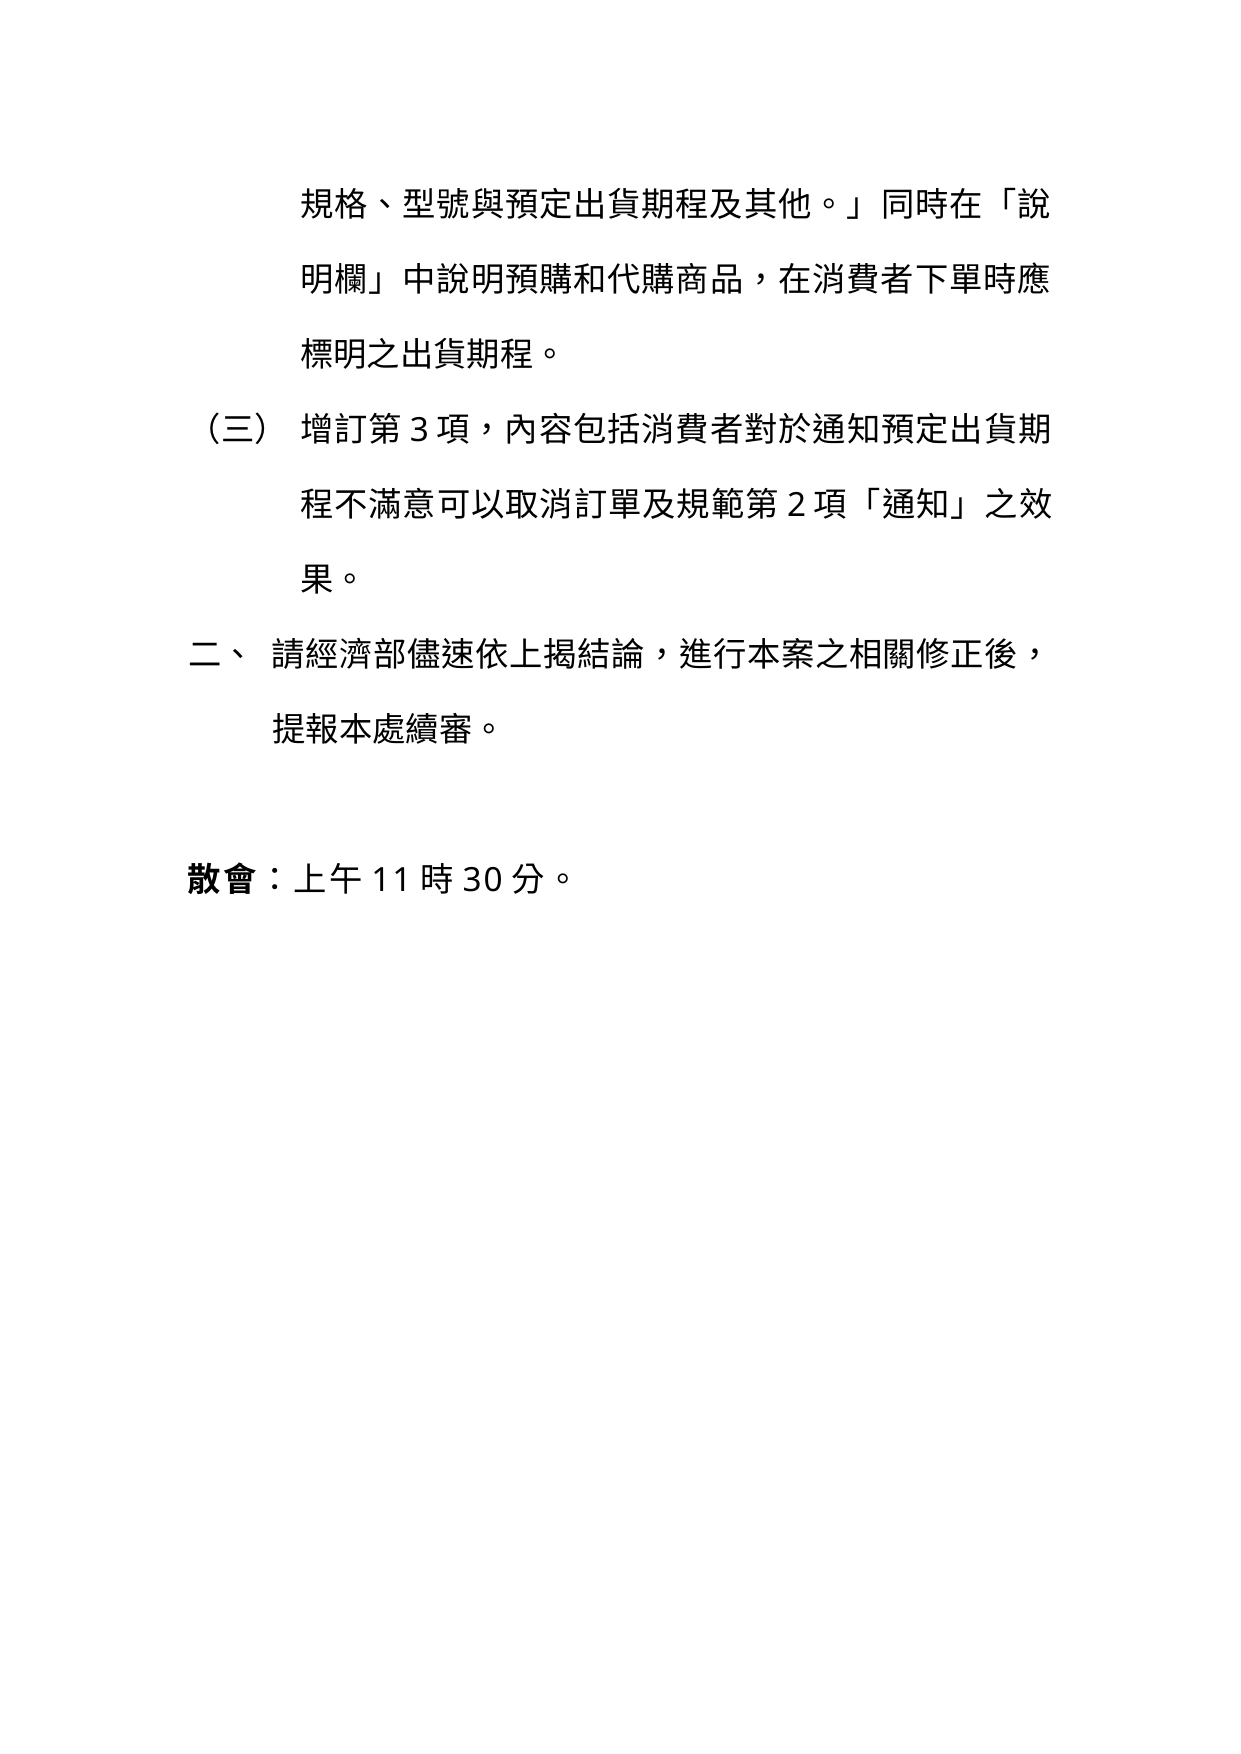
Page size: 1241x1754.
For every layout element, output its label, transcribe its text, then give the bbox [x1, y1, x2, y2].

list 請經濟部儘速依上揭結論，進行本案之相關修正後，提報本處續審。 [188, 614, 1053, 764]
list 增訂第3項，內容包括消費者對於通知預定出貨期程不滿意可以取消訂單及規範第2項「通知」之效果。 [187, 389, 1053, 614]
text 散會：上午11時30分。 [187, 839, 1053, 914]
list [187, 164, 1053, 389]
